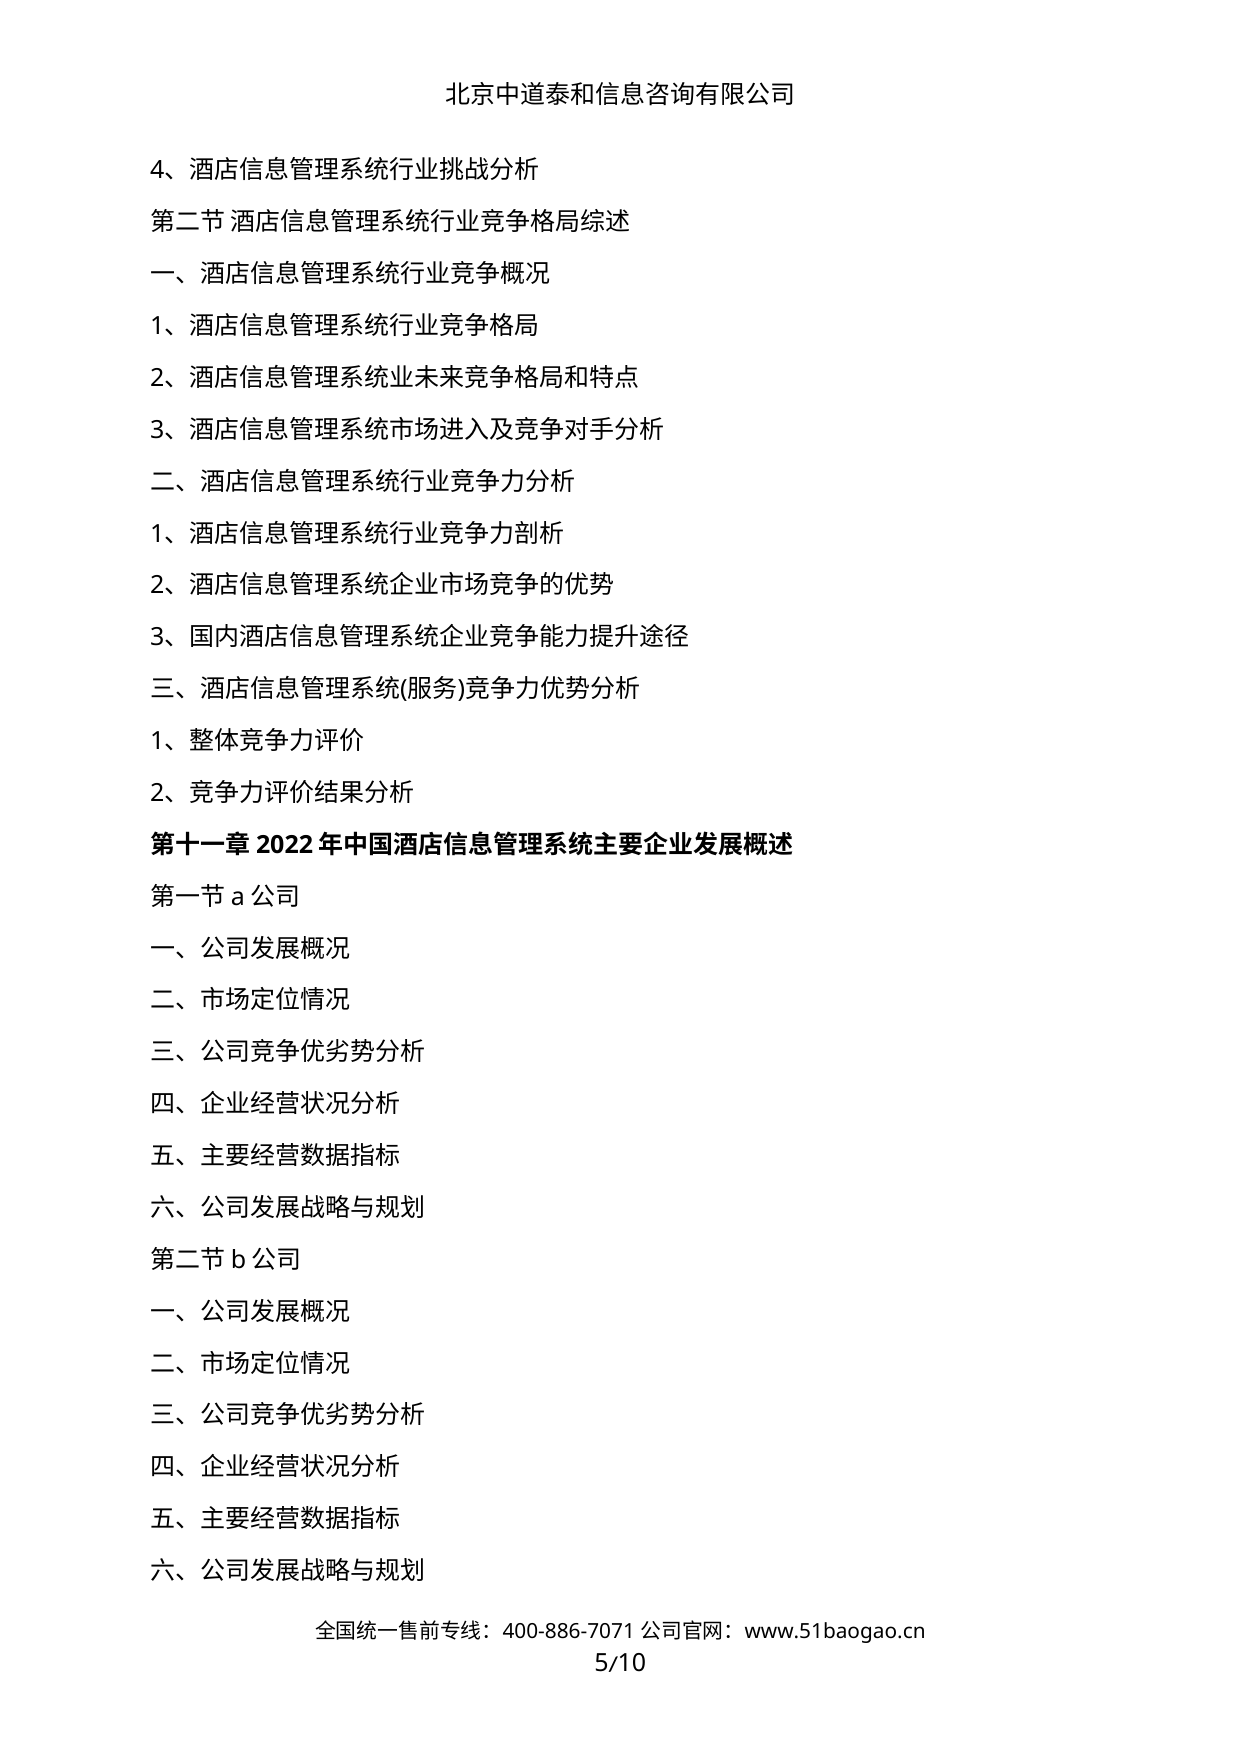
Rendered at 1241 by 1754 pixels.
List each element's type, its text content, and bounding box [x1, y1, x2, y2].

text 五、主要经营数据指标 [150, 1499, 1090, 1535]
text 二、市场定位情况 [150, 1343, 1090, 1379]
text 2、酒店信息管理系统企业市场竞争的优势 [150, 565, 1090, 601]
text 1、酒店信息管理系统行业竞争力剖析 [150, 513, 1090, 549]
text 一、公司发展概况 [150, 928, 1090, 964]
text 五、主要经营数据指标 [150, 1136, 1090, 1172]
text 2、竞争力评价结果分析 [150, 772, 1090, 809]
text 1、酒店信息管理系统行业竞争格局 [150, 306, 1090, 342]
text 二、酒店信息管理系统行业竞争力分析 [150, 461, 1090, 497]
text 一、公司发展概况 [150, 1291, 1090, 1327]
text 3、国内酒店信息管理系统企业竞争能力提升途径 [150, 617, 1090, 653]
text 第二节 酒店信息管理系统行业竞争格局综述 [150, 202, 1090, 238]
text 3、酒店信息管理系统市场进入及竞争对手分析 [150, 409, 1090, 446]
text 三、公司竞争优劣势分析 [150, 1032, 1090, 1068]
text 一、酒店信息管理系统行业竞争概况 [150, 254, 1090, 290]
text 三、公司竞争优劣势分析 [150, 1395, 1090, 1431]
text 第一节 a公司 [150, 876, 1090, 912]
text 4、酒店信息管理系统行业挑战分析 [150, 150, 1090, 186]
text 四、企业经营状况分析 [150, 1447, 1090, 1483]
text 六、公司发展战略与规划 [150, 1187, 1090, 1224]
text 二、市场定位情况 [150, 980, 1090, 1016]
text 四、企业经营状况分析 [150, 1084, 1090, 1120]
text 2、酒店信息管理系统业未来竞争格局和特点 [150, 357, 1090, 394]
text 三、酒店信息管理系统(服务)竞争力优势分析 [150, 669, 1090, 705]
text 第二节 b公司 [150, 1239, 1090, 1276]
text 第十一章 2022年中国酒店信息管理系统主要企业发展概述 [150, 824, 1090, 861]
text 六、公司发展战略与规划 [150, 1551, 1090, 1587]
text 1、整体竞争力评价 [150, 721, 1090, 757]
